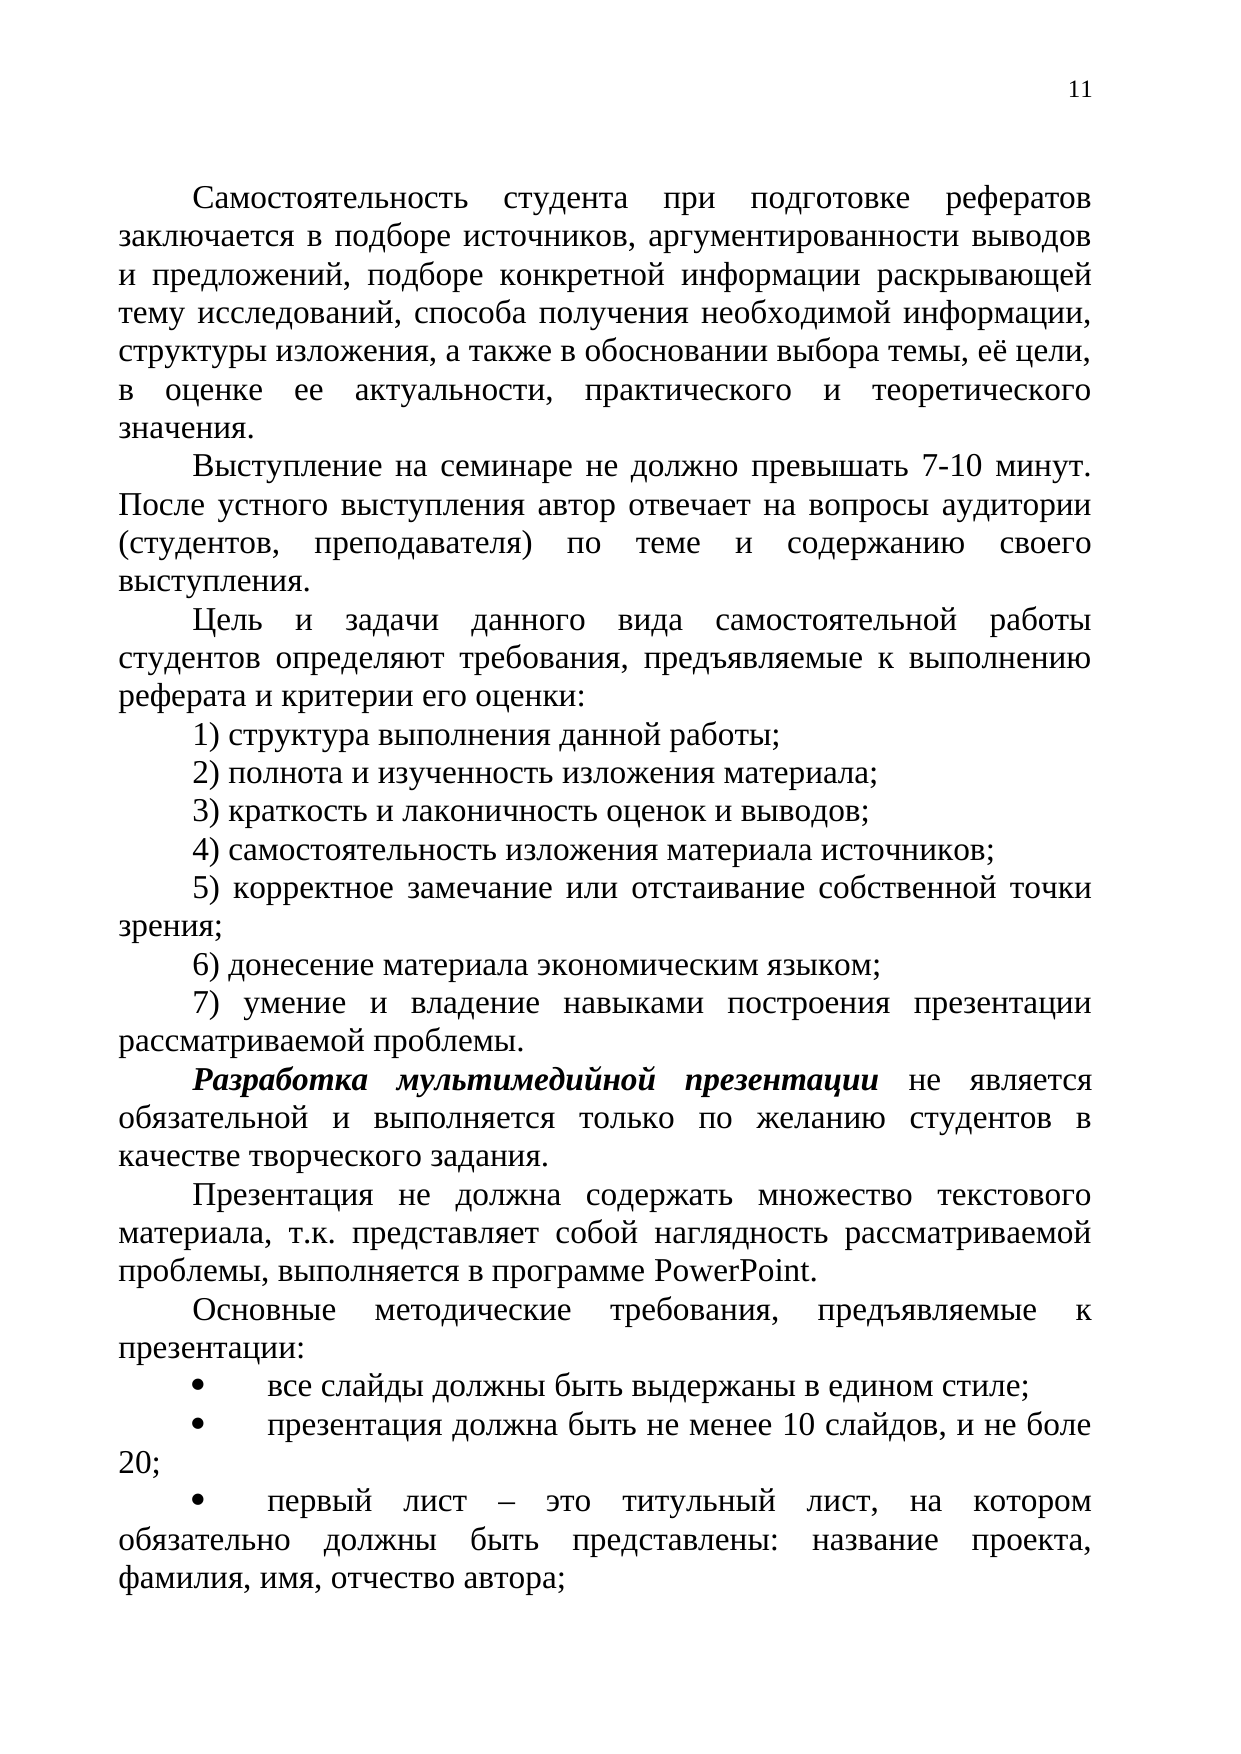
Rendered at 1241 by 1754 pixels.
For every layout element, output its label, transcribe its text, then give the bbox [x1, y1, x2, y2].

text Выступление на семинаре не должно превышать 7-10 минут. После устного выступления автор отвечает на вопросы аудитории (студентов, преподавателя) по теме и содержанию своего выступления. [118, 446, 1092, 599]
text Цель и задачи данного вида самостоятельной работы студентов определяют требования, предъявляемые к выполнению реферата и критерии его оценки: [118, 599, 1092, 714]
text 4) самостоятельность изложения материала источников; [118, 829, 1092, 867]
text Презентация не должна содержать множество текстового материала, т.к. представляет собой наглядность рассматриваемой проблемы, выполняется в программе PowerPoint. [118, 1174, 1092, 1289]
text 7) умение и владение навыками построения презентации рассматриваемой проблемы. [118, 982, 1092, 1059]
list презентация должна быть не менее 10 слайдов, и не боле 20; [118, 1404, 1092, 1481]
text 1) структура выполнения данной работы; [118, 714, 1092, 752]
list все слайды должны быть выдержаны в едином стиле; [118, 1366, 1092, 1404]
text 3) краткость и лаконичность оценок и выводов; [118, 791, 1092, 829]
list первый лист – это титульный лист, на котором обязательно должны быть представлены: название проекта, фамилия, имя, отчество автора; [118, 1481, 1092, 1596]
text 6) донесение материала экономическим языком; [118, 944, 1092, 982]
text Самостоятельность студента при подготовке рефератов заключается в подборе источников, аргументированности выводов и предложений, подборе конкретной информации раскрывающей тему исследований, способа получения необходимой информации, структуры изложения, а также в обосновании выбора темы, её цели, в оценке ее актуальности, практического и теоретического значения. [118, 177, 1092, 446]
text Основные методические требования, предъявляемые к презентации: [118, 1289, 1092, 1366]
text 5) корректное замечание или отстаивание собственной точки зрения; [118, 867, 1092, 944]
text 2) полнота и изученность изложения материала; [118, 752, 1092, 791]
text Разработка мультимедийной презентации не является обязательной и выполняется только по желанию студентов в качестве творческого задания. [118, 1059, 1092, 1174]
